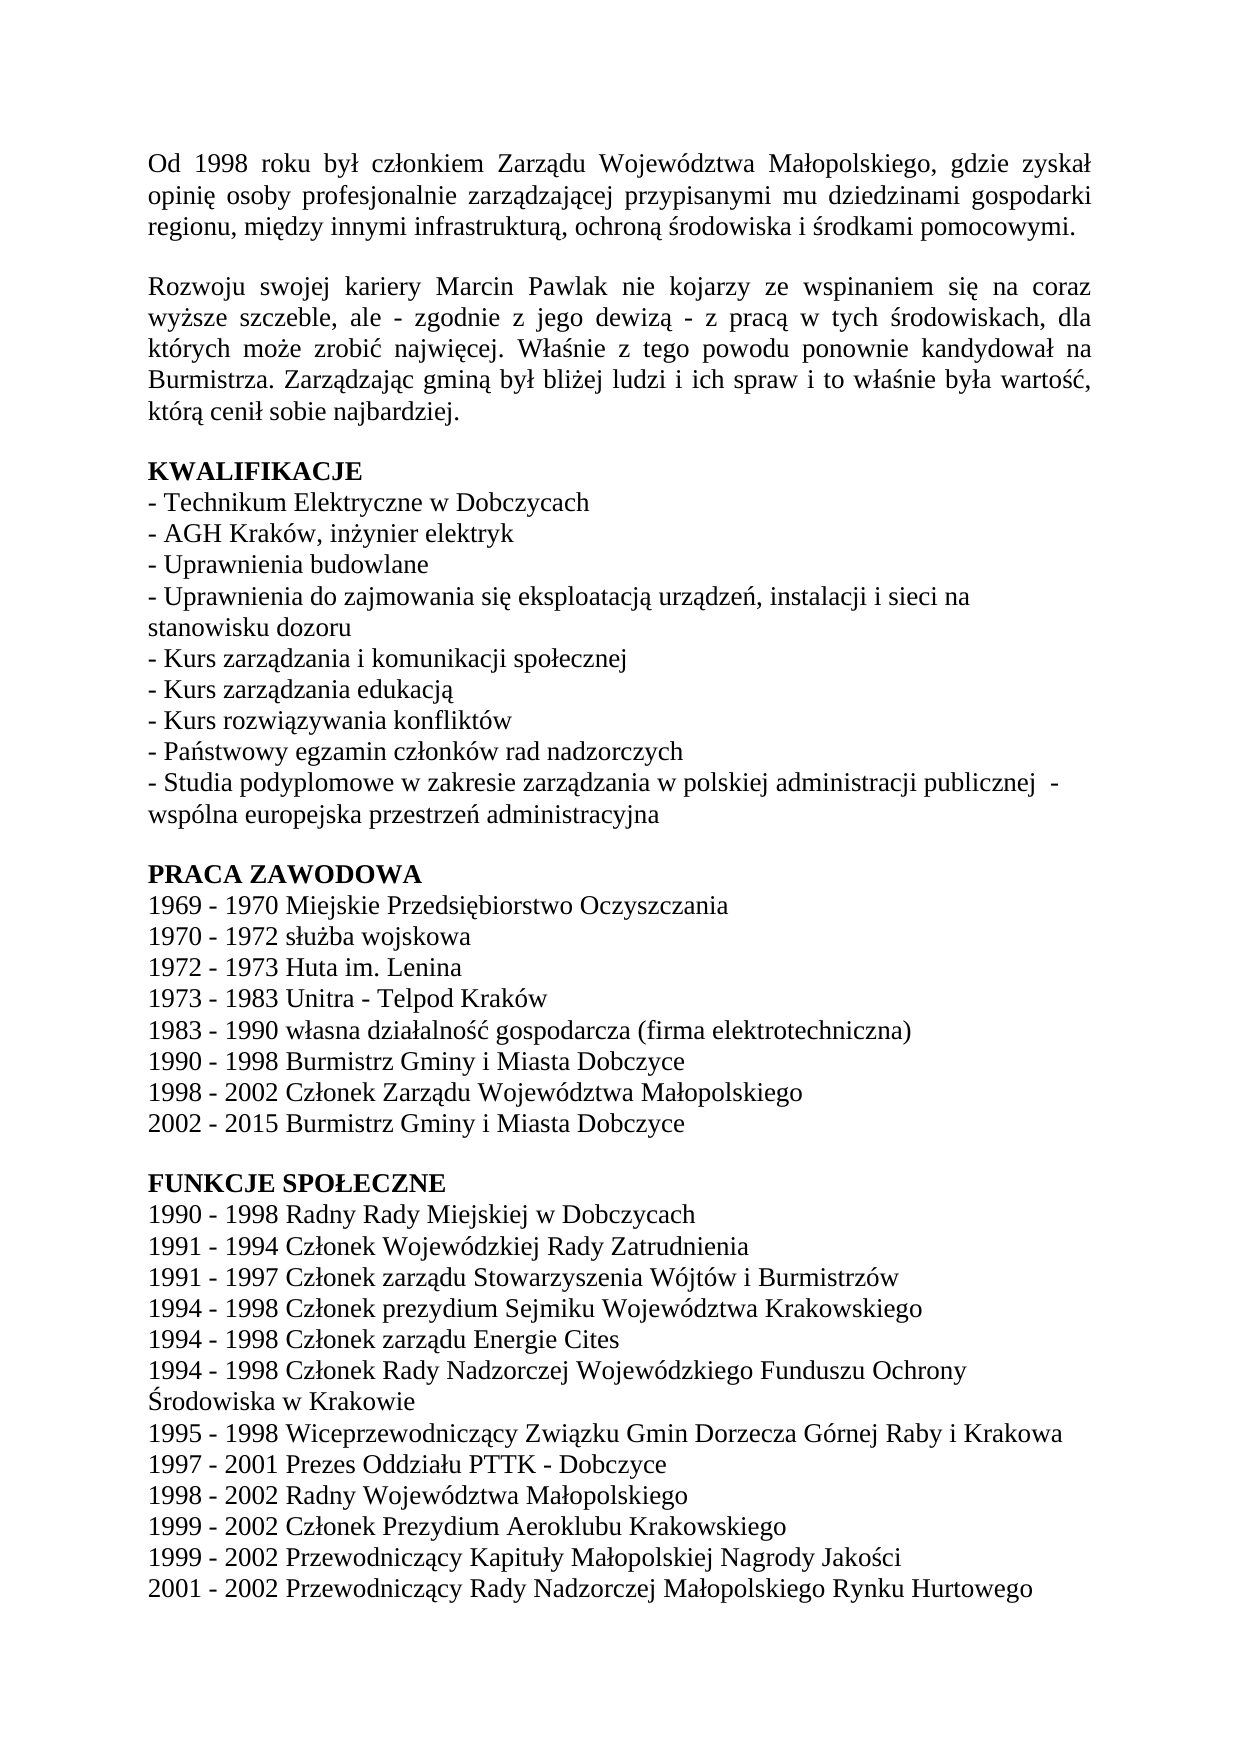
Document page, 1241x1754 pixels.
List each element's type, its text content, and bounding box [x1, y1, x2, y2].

text Od 1998 roku był członkiem Zarządu Województwa Małopolskiego, gdzie zyskał opinię osoby profesjonalnie zarządzającej przypisanymi mu dziedzinami gospodarki regionu, między innymi infrastrukturą, ochroną środowiska i środkami pomocowymi. [148, 148, 1093, 241]
text Rozwoju swojej kariery Marcin Pawlak nie kojarzy ze wspinaniem się na coraz wyższe szczeble, ale - zgodnie z jego dewizą - z pracą w tych środowiskach, dla których może zrobić najwięcej. Właśnie z tego powodu ponownie kandydował na Burmistrza. Zarządzając gminą był bliżej ludzi i ich spraw i to właśnie była wartość, którą cenił sobie najbardziej. [148, 270, 1093, 426]
text PRACA ZAWODOWA 1969 - 1970 Miejskie Przedsiębiorstwo Oczyszczania 1970 - 1972 służba wojskowa 1972 - 1973 Huta im. Lenina 1973 - 1983 Unitra - Telpod Kraków 1983 - 1990 własna działalność gospodarcza (firma elektrotechniczna) 1990 - 1998 Burmistrz Gminy i Miasta Dobczyce 1998 - 2002 Członek Zarządu Województwa Małopolskiego 2002 - 2015 Burmistrz Gminy i Miasta Dobczyce [148, 858, 1093, 1138]
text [148, 1167, 1093, 1603]
text KWALIFIKACJE - Technikum Elektryczne w Dobczycach - AGH Kraków, inżynier elektryk - Uprawnienia budowlane - Uprawnienia do zajmowania się eksploatacją urządzeń, instalacji i sieci na stanowisku dozoru - Kurs zarządzania i komunikacji społecznej - Kurs zarządzania edukacją - Kurs rozwiązywania konfliktów - Państwowy egzamin członków rad nadzorczych - Studia podyplomowe w zakresie zarządzania w polskiej administracji publicznej - wspólna europejska przestrzeń administracyjna [148, 455, 1093, 829]
